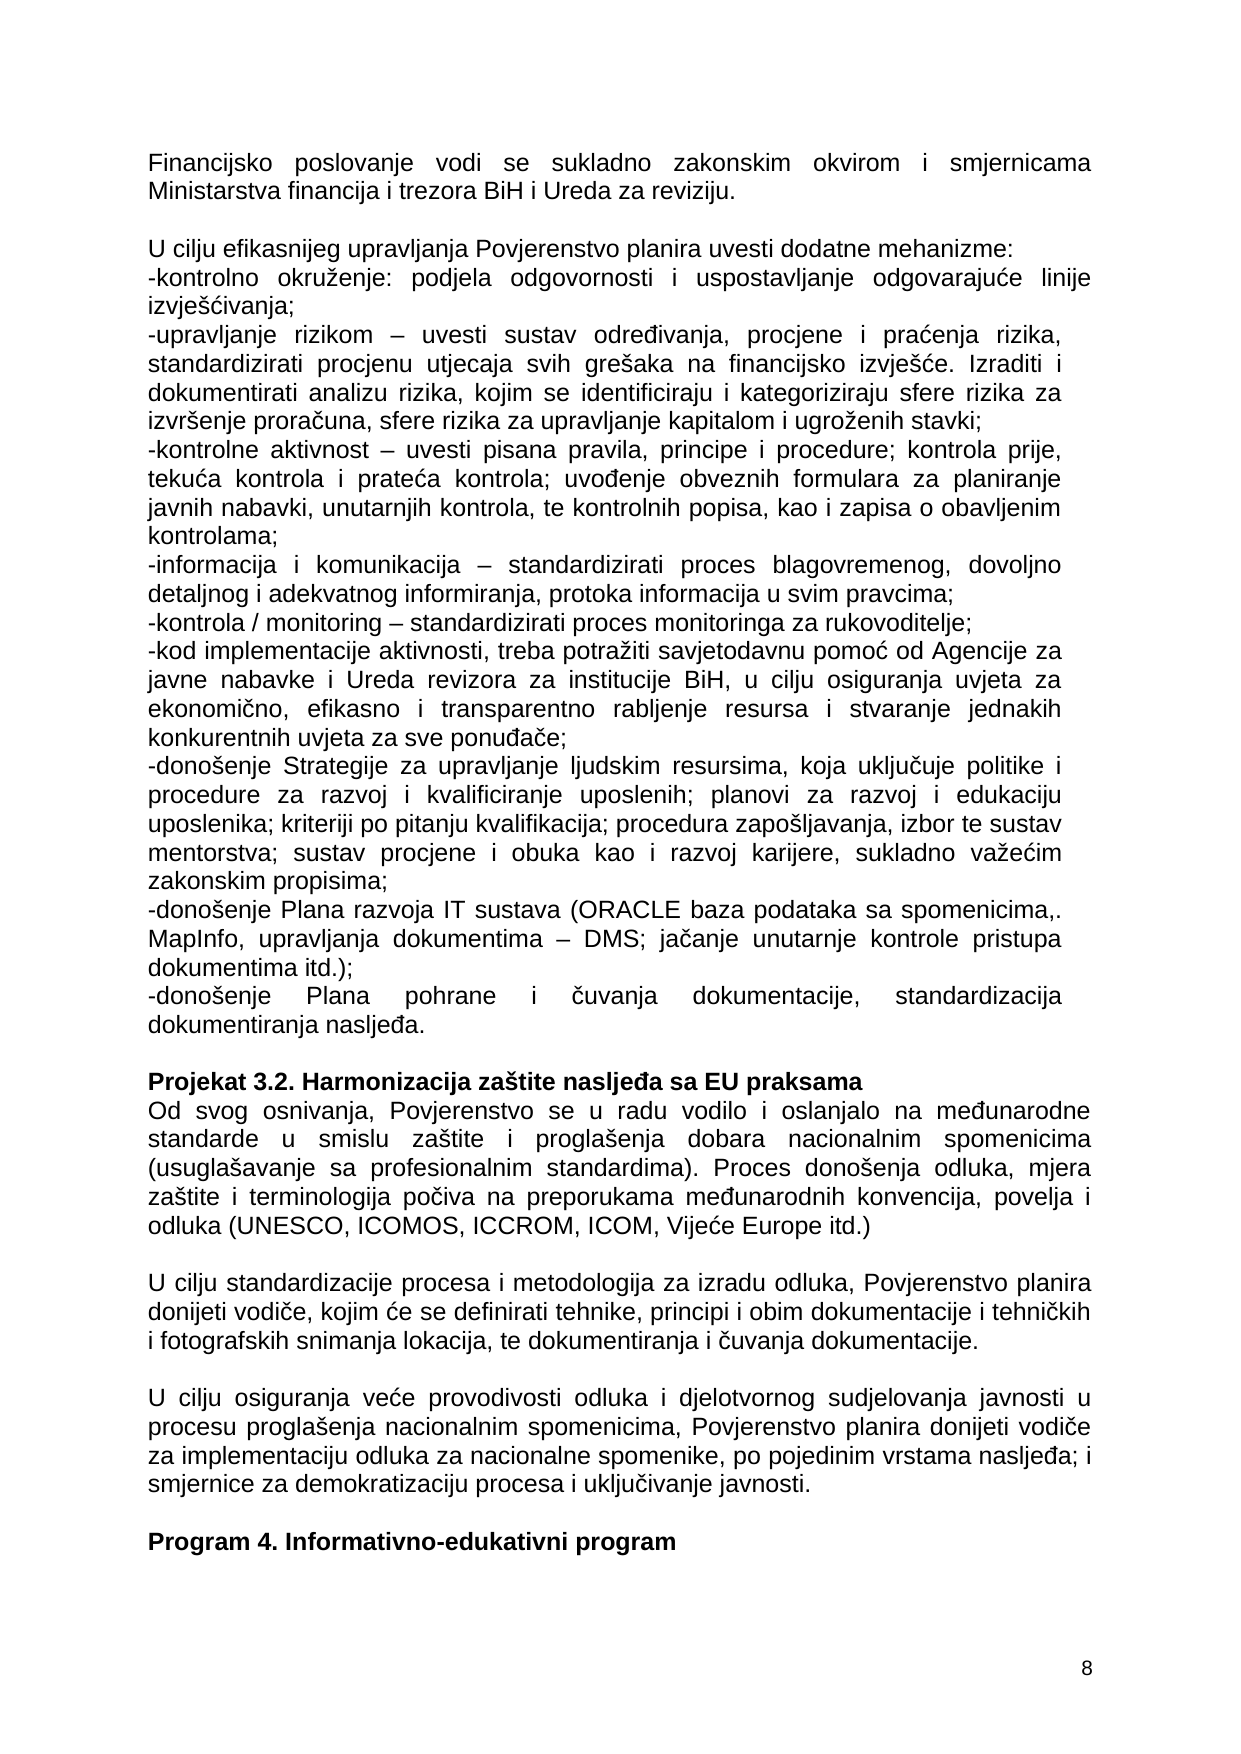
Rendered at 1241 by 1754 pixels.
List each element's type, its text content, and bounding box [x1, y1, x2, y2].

text Projekat 3.2. Harmonizacija zaštite nasljeđa sa EU praksama [148, 1067, 1093, 1096]
text Program 4. Informativno-edukativni program [148, 1527, 1093, 1556]
text Od svog osnivanja, Povjerenstvo se u radu vodilo i oslanjalo na međunarodne standarde u smislu zaštite i proglašenja dobara nacionalnim spomenicima (usuglašavanje sa profesionalnim standardima). Proces donošenja odluka, mjera zaštite i terminologija počiva na preporukama međunarodnih konvencija, povelja i odluka (UNESCO, ICOMOS, ICCROM, ICOM, Vijeće Europe itd.) [148, 1096, 1093, 1239]
text -donošenje Plana razvoja IT sustava (ORACLE baza podataka sa spomenicima,. MapInfo, upravljanja dokumentima – DMS; jačanje unutarnje kontrole pristupa dokumentima itd.); [148, 895, 1063, 981]
text -kod implementacije aktivnosti, treba potražiti savjetodavnu pomoć od Agencije za javne nabavke i Ureda revizora za institucije BiH, u cilju osiguranja uvjeta za ekonomično, efikasno i transparentno rabljenje resursa i stvaranje jednakih konkurentnih uvjeta za sve ponuđače; [148, 636, 1063, 751]
text Financijsko poslovanje vodi se sukladno zakonskim okvirom i smjernicama Ministarstva financija i trezora BiH i Ureda za reviziju. [148, 148, 1093, 205]
text U cilju osiguranja veće provodivosti odluka i djelotvornog sudjelovanja javnosti u procesu proglašenja nacionalnim spomenicima, Povjerenstvo planira donijeti vodiče za implementaciju odluka za nacionalne spomenike, po pojedinim vrstama nasljeđa; i smjernice za demokratizaciju procesa i uključivanje javnosti. [148, 1383, 1093, 1498]
text U cilju efikasnijeg upravljanja Povjerenstvo planira uvesti dodatne mehanizme: [148, 234, 1093, 263]
text -kontrolne aktivnost – uvesti pisana pravila, principe i procedure; kontrola prije, tekuća kontrola i prateća kontrola; uvođenje obveznih formulara za planiranje javnih nabavki, unutarnjih kontrola, te kontrolnih popisa, kao i zapisa o obavljenim kontrolama; [148, 435, 1063, 550]
text -donošenje Strategije za upravljanje ljudskim resursima, koja uključuje politike i procedure za razvoj i kvalificiranje uposlenih; planovi za razvoj i edukaciju uposlenika; kriteriji po pitanju kvalifikacija; procedura zapošljavanja, izbor te sustav mentorstva; sustav procjene i obuka kao i razvoj karijere, sukladno važećim zakonskim propisima; [148, 751, 1063, 895]
text -kontrola / monitoring – standardizirati proces monitoringa za rukovoditelje; [148, 608, 1063, 636]
text -kontrolno okruženje: podjela odgovornosti i uspostavljanje odgovarajuće linije izvješćivanja; [148, 263, 1093, 320]
text -donošenje Plana pohrane i čuvanja dokumentacije, standardizacija dokumentiranja nasljeđa. [148, 981, 1063, 1039]
text U cilju standardizacije procesa i metodologija za izradu odluka, Povjerenstvo planira donijeti vodiče, kojim će se definirati tehnike, principi i obim dokumentacije i tehničkih i fotografskih snimanja lokacija, te dokumentiranja i čuvanja dokumentacije. [148, 1268, 1093, 1354]
text -informacija i komunikacija – standardizirati proces blagovremenog, dovoljno detaljnog i adekvatnog informiranja, protoka informacija u svim pravcima; [148, 550, 1063, 608]
text -upravljanje rizikom – uvesti sustav određivanja, procjene i praćenja rizika, standardizirati procjenu utjecaja svih grešaka na financijsko izvješće. Izraditi i dokumentirati analizu rizika, kojim se identificiraju i kategoriziraju sfere rizika za izvršenje proračuna, sfere rizika za upravljanje kapitalom i ugroženih stavki; [148, 320, 1063, 435]
